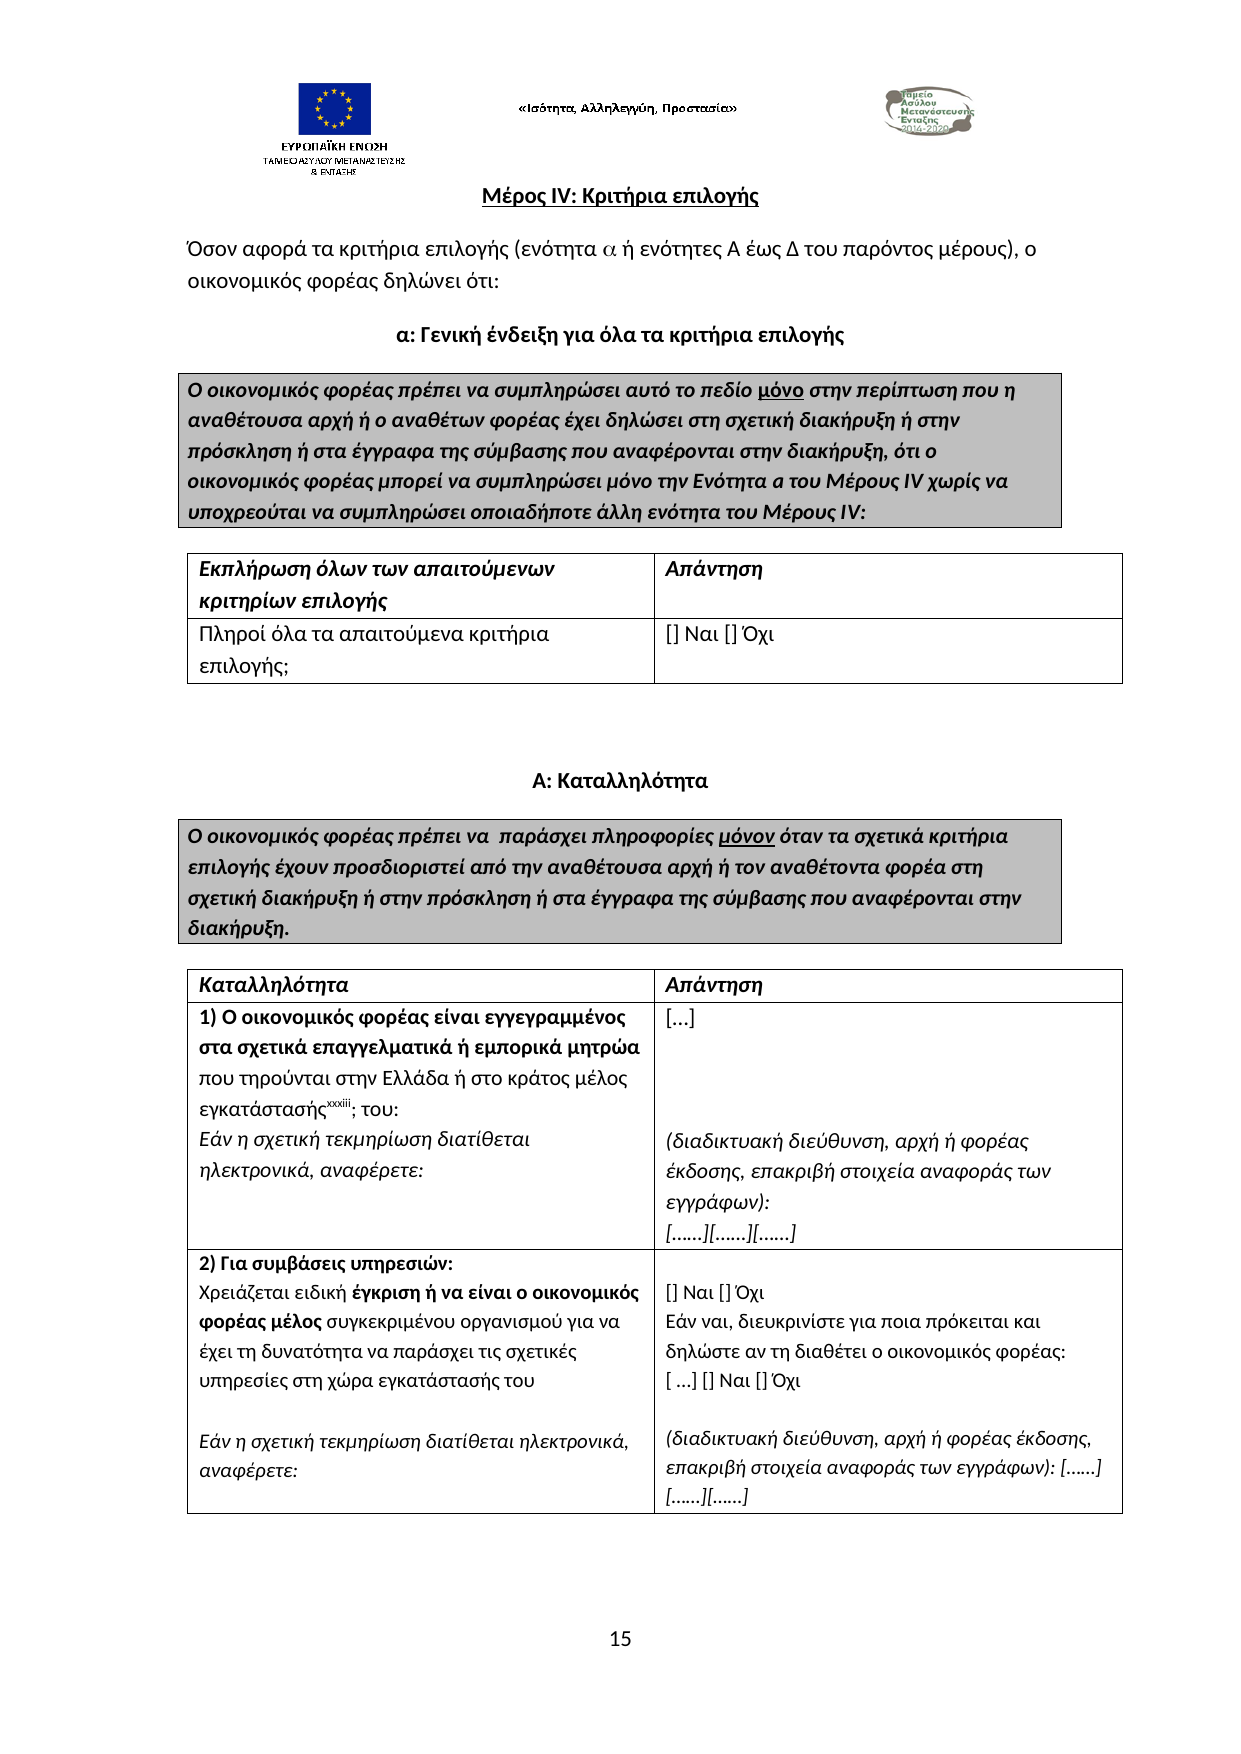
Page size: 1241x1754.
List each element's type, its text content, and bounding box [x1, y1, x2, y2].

text Όσον αφορά τα κριτήρια επιλογής (ενότητα  ή ενότητες Α έως Δ του παρόντος μέρους), ο οικονομικός φορέας δηλώνει ότι: [187, 234, 1053, 295]
table_header Απάντηση [655, 554, 1122, 618]
text α: Γενική ένδειξη για όλα τα κριτήρια επιλογής [187, 320, 1053, 348]
text Μέρος IV: Κριτήρια επιλογής [187, 181, 1053, 209]
picture [263, 73, 978, 182]
text Ο οικονομικός φορέας πρέπει να συμπληρώσει αυτό το πεδίο μόνο στην περίπτωση που η αναθέτουσα αρχή ή ο αναθέτων φορέας έχει δηλώσει στη σχετική διακήρυξη ή στην πρόσκληση ή στα έγγραφα της σύμβασης που αναφέρονται στην διακήρυξη, ότι ο οικονομικός φορέας μπορεί να συμπληρώσει μόνο την Ενότητα a του Μέρους ΙV χωρίς να υποχρεούται να συμπληρώσει οποιαδήποτε άλλη ενότητα του Μέρους ΙV: [179, 374, 1061, 527]
table_cell 2) Για συμβάσεις υπηρεσιών: Χρειάζεται ειδική έγκριση ή να είναι ο οικονομικός φορέας μέλος συγκεκριμένου οργανισμού για να έχει τη δυνατότητα να παράσχει τις σχετικές υπηρεσίες στη χώρα εγκατάστασής του Εάν η σχετική τεκμηρίωση διατίθεται ηλεκτρονικά, αναφέρετε: [188, 1250, 654, 1513]
table_header Εκπλήρωση όλων των απαιτούμενων κριτηρίων επιλογής [188, 554, 654, 618]
table_header Καταλληλότητα [188, 970, 654, 1002]
text Α: Καταλληλότητα [187, 766, 1053, 794]
table_cell 1) Ο οικονομικός φορέας είναι εγγεγραμμένος στα σχετικά επαγγελματικά ή εμπορικά μητρώα που τηρούνται στην Ελλάδα ή στο κράτος μέλος εγκατάστασής; του: Εάν η σχετική τεκμηρίωση διατίθεται ηλεκτρονικά, αναφέρετε: [188, 1003, 654, 1249]
table_header Απάντηση [655, 970, 1122, 1002]
table_cell [] Ναι [] Όχι [655, 619, 1122, 683]
text Ο οικονομικός φορέας πρέπει να παράσχει πληροφορίες μόνον όταν τα σχετικά κριτήρια επιλογής έχουν προσδιοριστεί από την αναθέτουσα αρχή ή τον αναθέτοντα φορέα στη σχετική διακήρυξη ή στην πρόσκληση ή στα έγγραφα της σύμβασης που αναφέρονται στην διακήρυξη. [179, 820, 1061, 943]
table_cell [] Ναι [] Όχι Εάν ναι, διευκρινίστε για ποια πρόκειται και δηλώστε αν τη διαθέτει ο οικονομικός φορέας: [ …] [] Ναι [] Όχι (διαδικτυακή διεύθυνση, αρχή ή φορέας έκδοσης, επακριβή στοιχεία αναφοράς των εγγράφων): [……][……][……] [655, 1250, 1122, 1513]
table_cell […] (διαδικτυακή διεύθυνση, αρχή ή φορέας έκδοσης, επακριβή στοιχεία αναφοράς των εγγράφων): [……][……][……] [655, 1003, 1122, 1249]
table_cell Πληροί όλα τα απαιτούμενα κριτήρια επιλογής; [188, 619, 654, 683]
